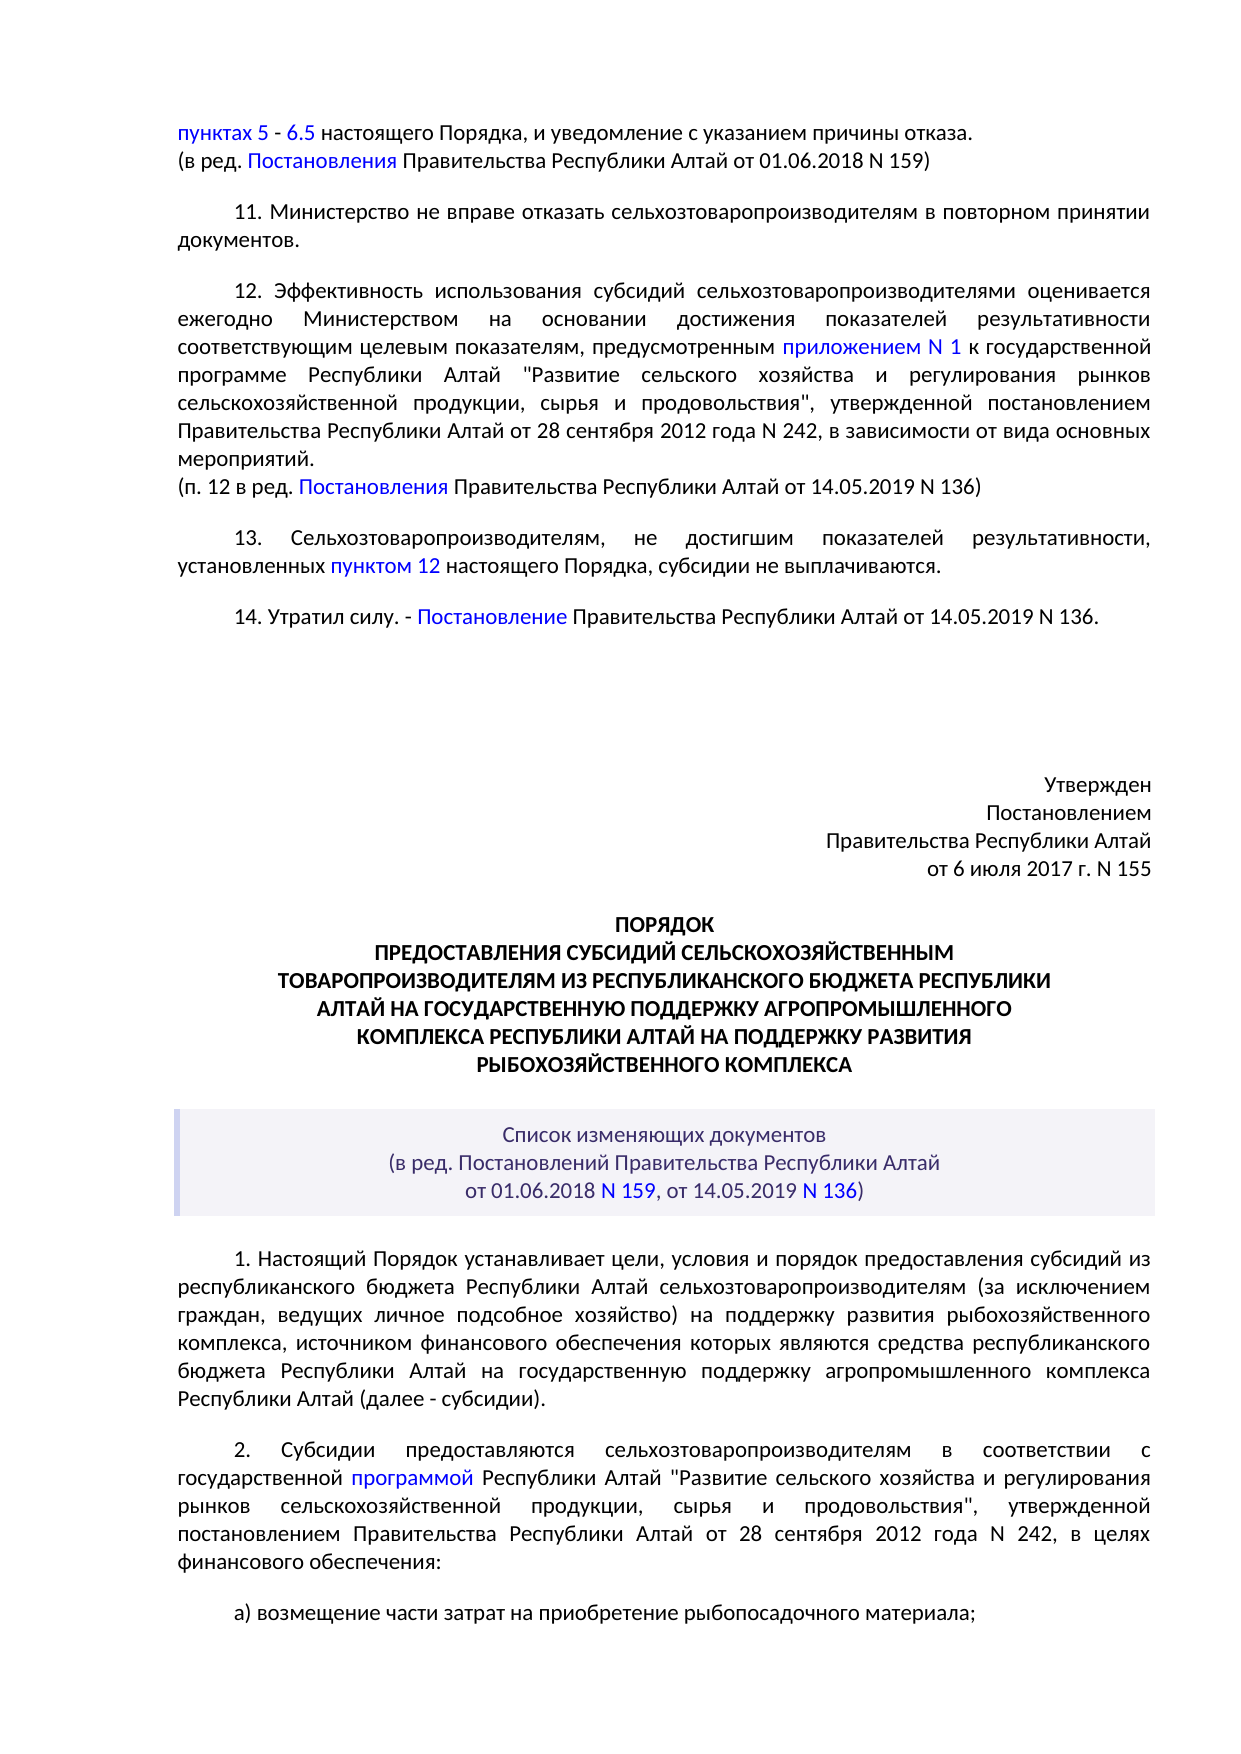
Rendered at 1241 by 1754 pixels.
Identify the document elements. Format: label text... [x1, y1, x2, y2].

title АЛТАЙ НА ГОСУДАРСТВЕННУЮ ПОДДЕРЖКУ АГРОПРОМЫШЛЕННОГО [177, 994, 1152, 1022]
title ТОВАРОПРОИЗВОДИТЕЛЯМ ИЗ РЕСПУБЛИКАНСКОГО БЮДЖЕТА РЕСПУБЛИКИ [177, 966, 1152, 994]
text 2. Субсидии предоставляются сельхозтоваропроизводителям в соответствии с государственной программой Республики Алтай "Развитие сельского хозяйства и регулирования рынков сельскохозяйственной продукции, сырья и продовольствия", утвержденной постановлением Правительства Республики Алтай от 28 сентября 2012 года N 242, в целях финансового обеспечения: [177, 1435, 1152, 1576]
text (в ред. Постановления Правительства Республики Алтай от 01.06.2018 N 159) [177, 146, 1152, 174]
table_header Список изменяющих документов (в ред. Постановлений Правительства Республики Алтай от 01.06.2018 N 159, от 14.05.2019 N 136) [180, 1109, 1149, 1216]
text а) возмещение части затрат на приобретение рыбопосадочного материала; [177, 1598, 1152, 1626]
text 14. Утратил силу. - Постановление Правительства Республики Алтай от 14.05.2019 N 136. [177, 602, 1152, 630]
title ПОРЯДОК [177, 910, 1152, 938]
title ПРЕДОСТАВЛЕНИЯ СУБСИДИЙ СЕЛЬСКОХОЗЯЙСТВЕННЫМ [177, 938, 1152, 966]
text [177, 118, 1152, 146]
text 13. Сельхозтоваропроизводителям, не достигшим показателей результативности, установленных пунктом 12 настоящего Порядка, субсидии не выплачиваются. [177, 523, 1152, 579]
text Утвержден [177, 770, 1152, 798]
title КОМПЛЕКСА РЕСПУБЛИКИ АЛТАЙ НА ПОДДЕРЖКУ РАЗВИТИЯ [177, 1022, 1152, 1050]
text (п. 12 в ред. Постановления Правительства Республики Алтай от 14.05.2019 N 136) [177, 472, 1152, 500]
text 11. Министерство не вправе отказать сельхозтоваропроизводителям в повторном принятии документов. [177, 197, 1152, 253]
text 1. Настоящий Порядок устанавливает цели, условия и порядок предоставления субсидий из республиканского бюджета Республики Алтай сельхозтоваропроизводителям (за исключением граждан, ведущих личное подсобное хозяйство) на поддержку развития рыбохозяйственного комплекса, источником финансового обеспечения которых являются средства республиканского бюджета Республики Алтай на государственную поддержку агропромышленного комплекса Республики Алтай (далее - субсидии). [177, 1244, 1152, 1412]
text Правительства Республики Алтай [177, 826, 1152, 854]
text 12. Эффективность использования субсидий сельхозтоваропроизводителями оценивается ежегодно Министерством на основании достижения показателей результативности соответствующим целевым показателям, предусмотренным приложением N 1 к государственной программе Республики Алтай "Развитие сельского хозяйства и регулирования рынков сельскохозяйственной продукции, сырья и продовольствия", утвержденной постановлением Правительства Республики Алтай от 28 сентября 2012 года N 242, в зависимости от вида основных мероприятий. [177, 276, 1152, 472]
text Постановлением [177, 798, 1152, 826]
text от 6 июля 2017 г. N 155 [177, 854, 1152, 882]
title РЫБОХОЗЯЙСТВЕННОГО КОМПЛЕКСА [177, 1050, 1152, 1078]
